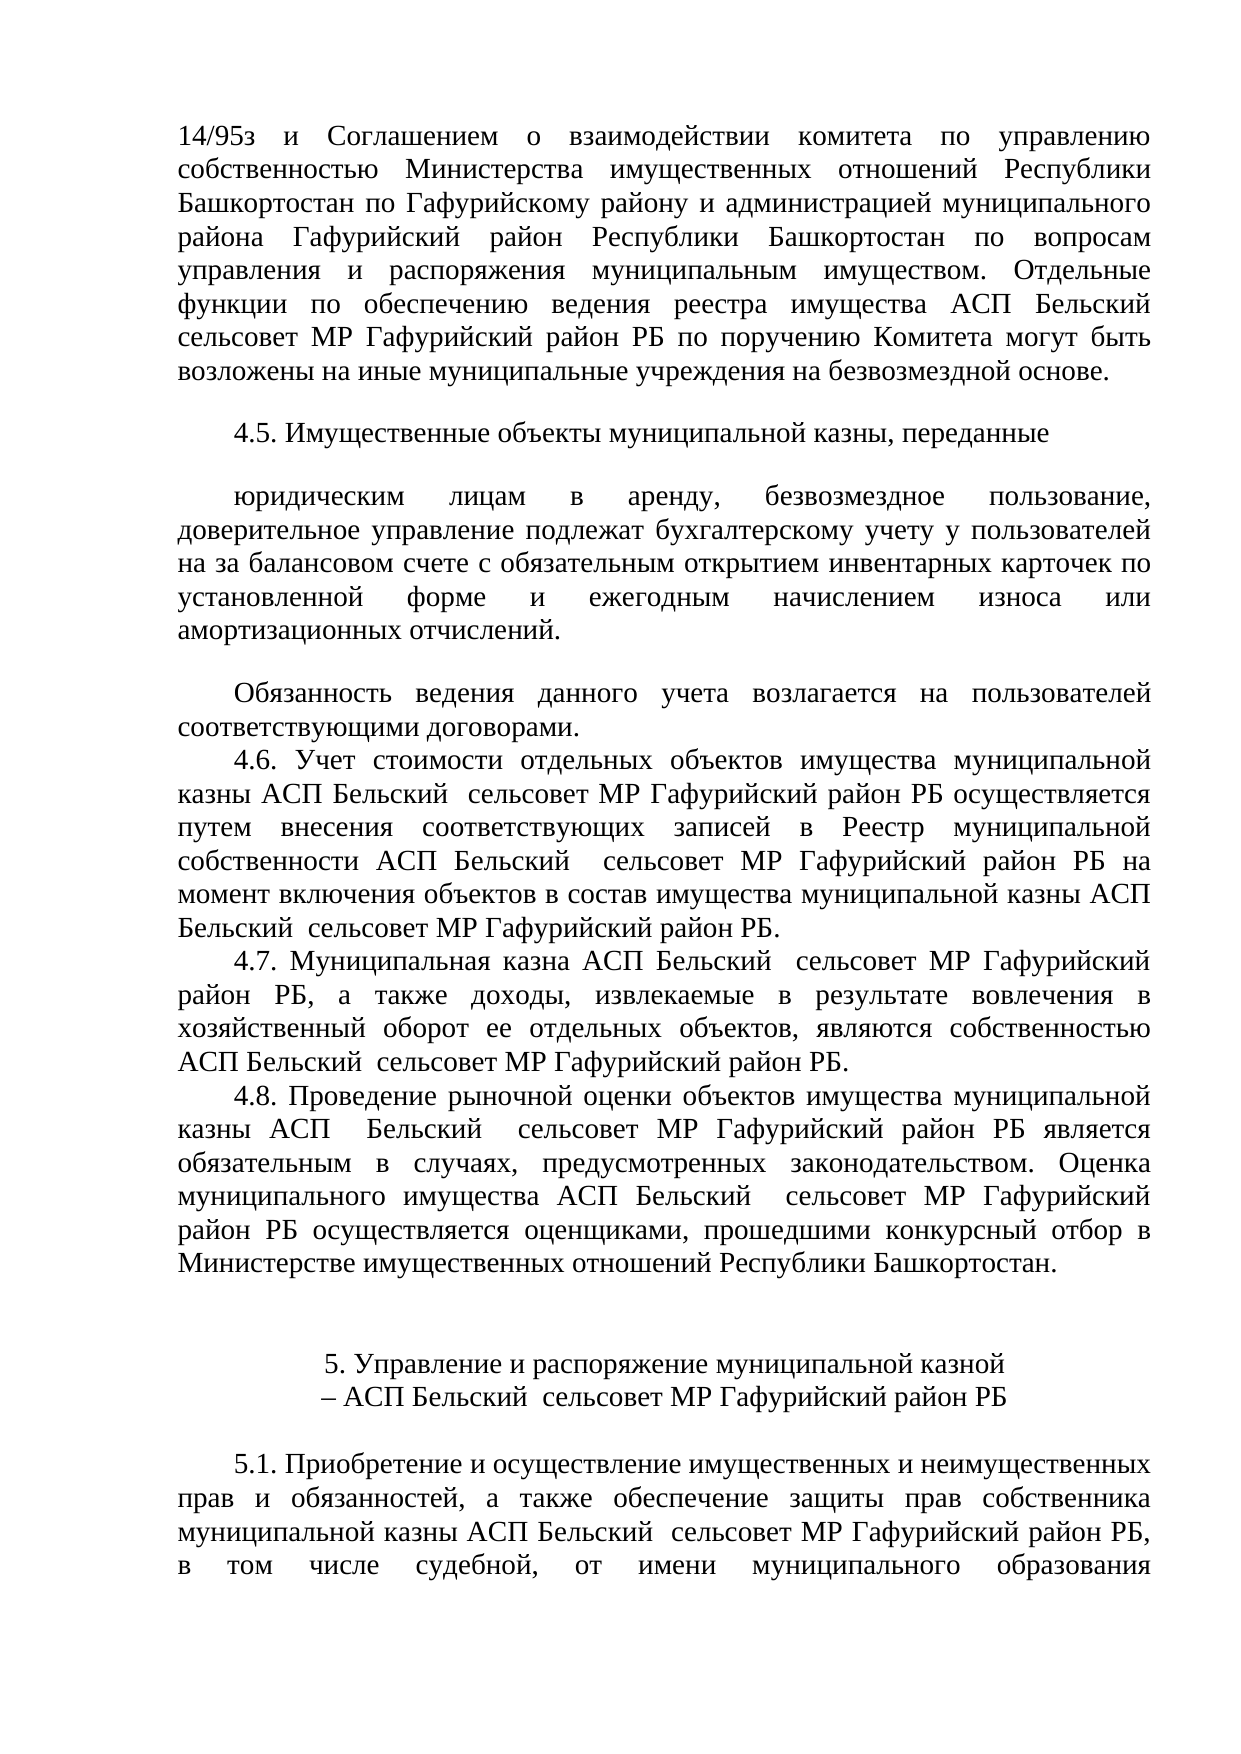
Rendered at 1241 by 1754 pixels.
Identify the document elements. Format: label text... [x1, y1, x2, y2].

text юридическим лицам в аренду, безвозмездное пользование, доверительное управление подлежат бухгалтерскому учету у пользователей на за балансовом счете с обязательным открытием инвентарных карточек по установленной форме и ежегодным начислением износа или амортизационных отчислений. [177, 478, 1152, 646]
text – АСП Бельский сельсовет МР Гафурийский район РБ [177, 1379, 1152, 1413]
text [177, 118, 1152, 386]
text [177, 1447, 1152, 1581]
text 4.6. Учет стоимости отдельных объектов имущества муниципальной казны АСП Бельский сельсовет МР Гафурийский район РБ осуществляется путем внесения соответствующих записей в Реестр муниципальной собственности АСП Бельский сельсовет МР Гафурийский район РБ на момент включения объектов в состав имущества муниципальной казны АСП Бельский сельсовет МР Гафурийский район РБ. [177, 742, 1152, 943]
text 4.5. Имущественные объекты муниципальной казны, переданные [177, 416, 1152, 449]
text 4.8. Проведение рыночной оценки объектов имущества муниципальной казны АСП Бельский сельсовет МР Гафурийский район РБ является обязательным в случаях, предусмотренных законодательством. Оценка муниципального имущества АСП Бельский сельсовет МР Гафурийский район РБ осуществляется оценщиками, прошедшими конкурсный отбор в Министерстве имущественных отношений Республики Башкортостан. [177, 1078, 1152, 1279]
text 4.7. Муниципальная казна АСП Бельский сельсовет МР Гафурийский район РБ, а также доходы, извлекаемые в результате вовлечения в хозяйственный оборот ее отдельных объектов, являются собственностью АСП Бельский сельсовет МР Гафурийский район РБ. [177, 943, 1152, 1078]
text 5. Управление и распоряжение муниципальной казной [177, 1346, 1152, 1379]
text Обязанность ведения данного учета возлагается на пользователей соответствующими договорами. [177, 675, 1152, 742]
